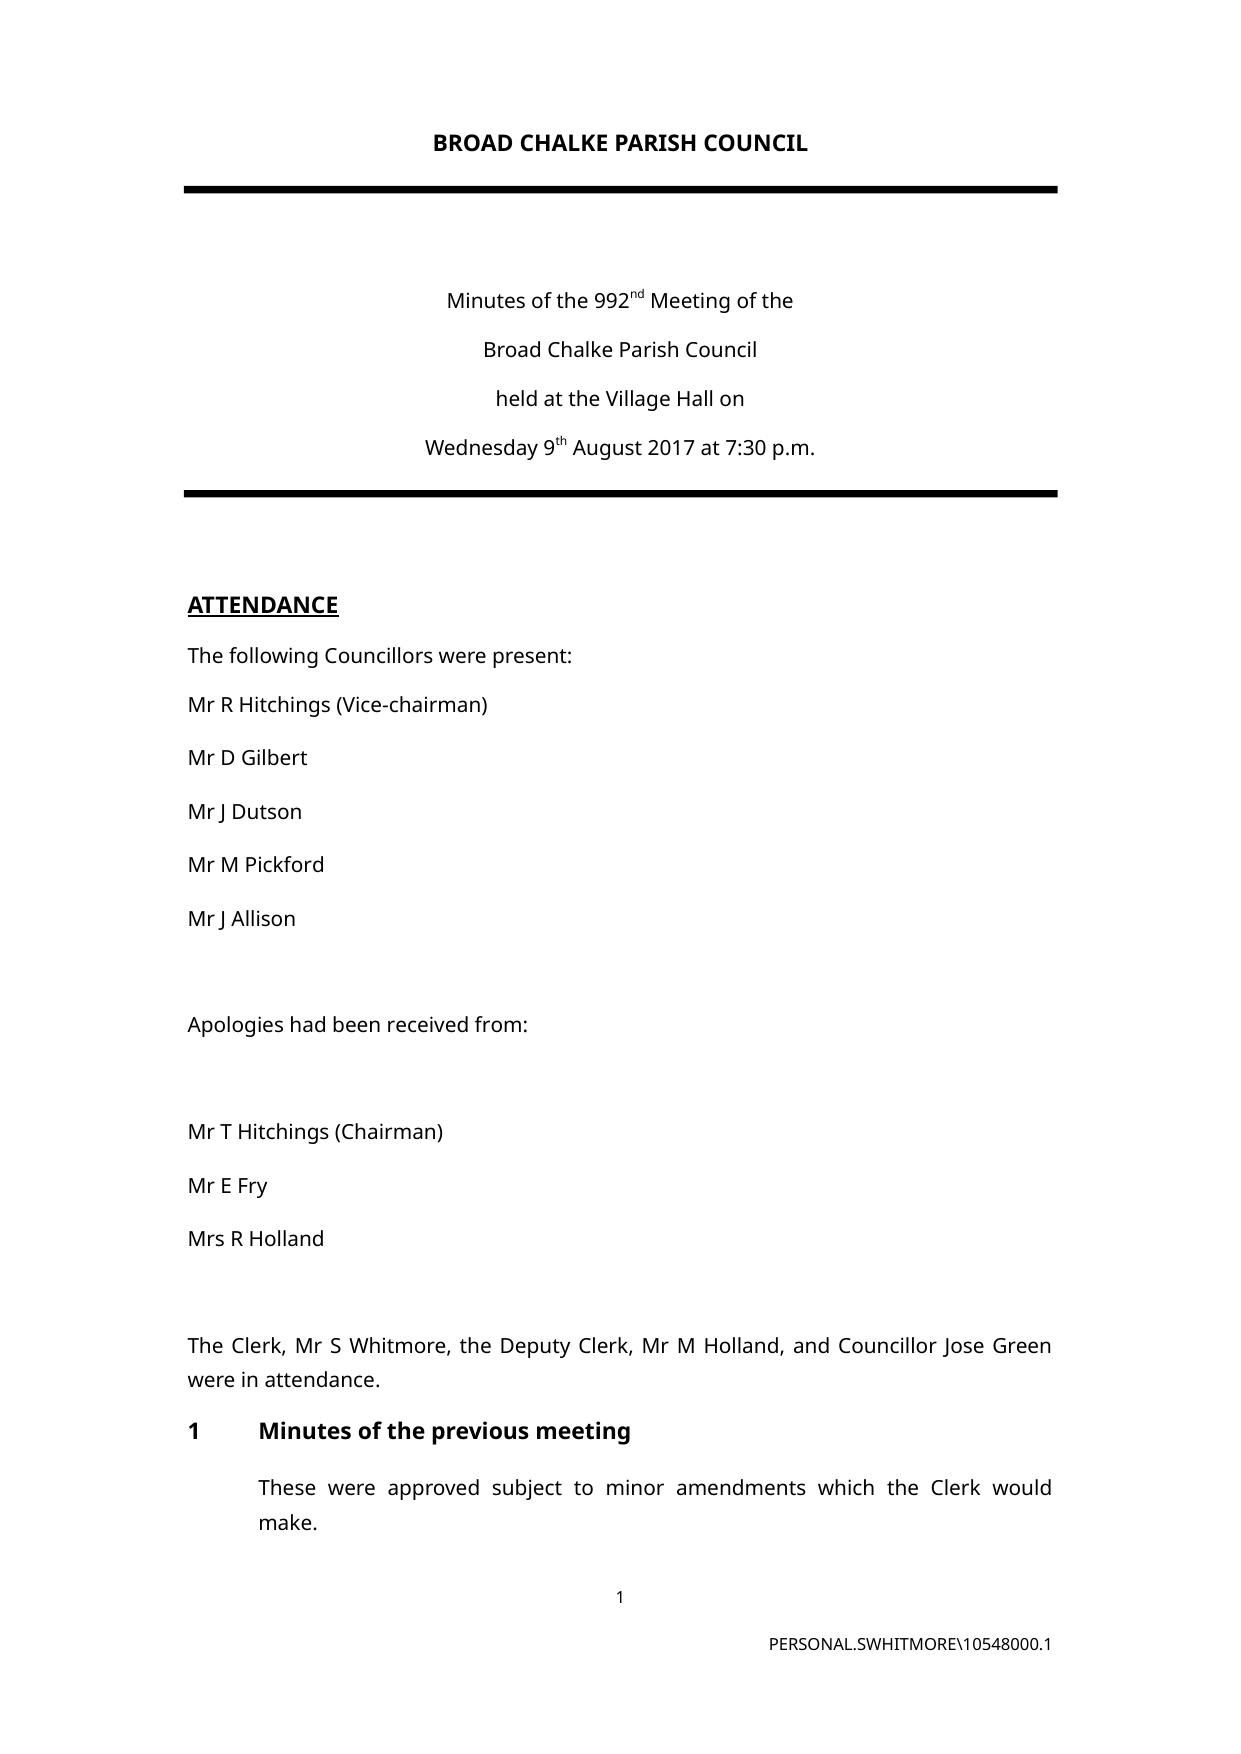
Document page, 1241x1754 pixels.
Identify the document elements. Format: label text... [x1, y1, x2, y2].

text Apologies had been received from: [187, 1011, 1053, 1039]
text Mr M Pickford [187, 850, 1053, 879]
text held at the Village Hall on [187, 384, 1053, 412]
text Mr J Dutson [187, 797, 1053, 825]
text Broad Chalke Parish Council [187, 335, 1053, 363]
text Minutes of the 992nd Meeting of the [187, 286, 1053, 314]
text Minutes of the previous meeting [187, 1414, 1053, 1446]
text Wednesday 9th August 2017 at 7:30 p.m. [187, 433, 1053, 461]
text Mr J Allison [187, 904, 1053, 932]
text Mr R Hitchings (Vice-chairman) [187, 690, 1053, 718]
text Mrs R Holland [187, 1224, 1053, 1253]
title BROAD CHALKE PARISH COUNCIL [187, 127, 1053, 158]
text Mr E Fry [187, 1171, 1053, 1199]
text Mr T Hitchings (Chairman) [187, 1117, 1053, 1146]
text Mr D Gilbert [187, 743, 1053, 772]
text The following Councillors were present: [187, 641, 1053, 669]
text The Clerk, Mr S Whitmore, the Deputy Clerk, Mr M Holland, and Councillor Jose Green were in attendance. [187, 1331, 1053, 1394]
subtitle ATTENDANCE [187, 589, 1053, 620]
text These were approved subject to minor amendments which the Clerk would make. [258, 1473, 1053, 1536]
